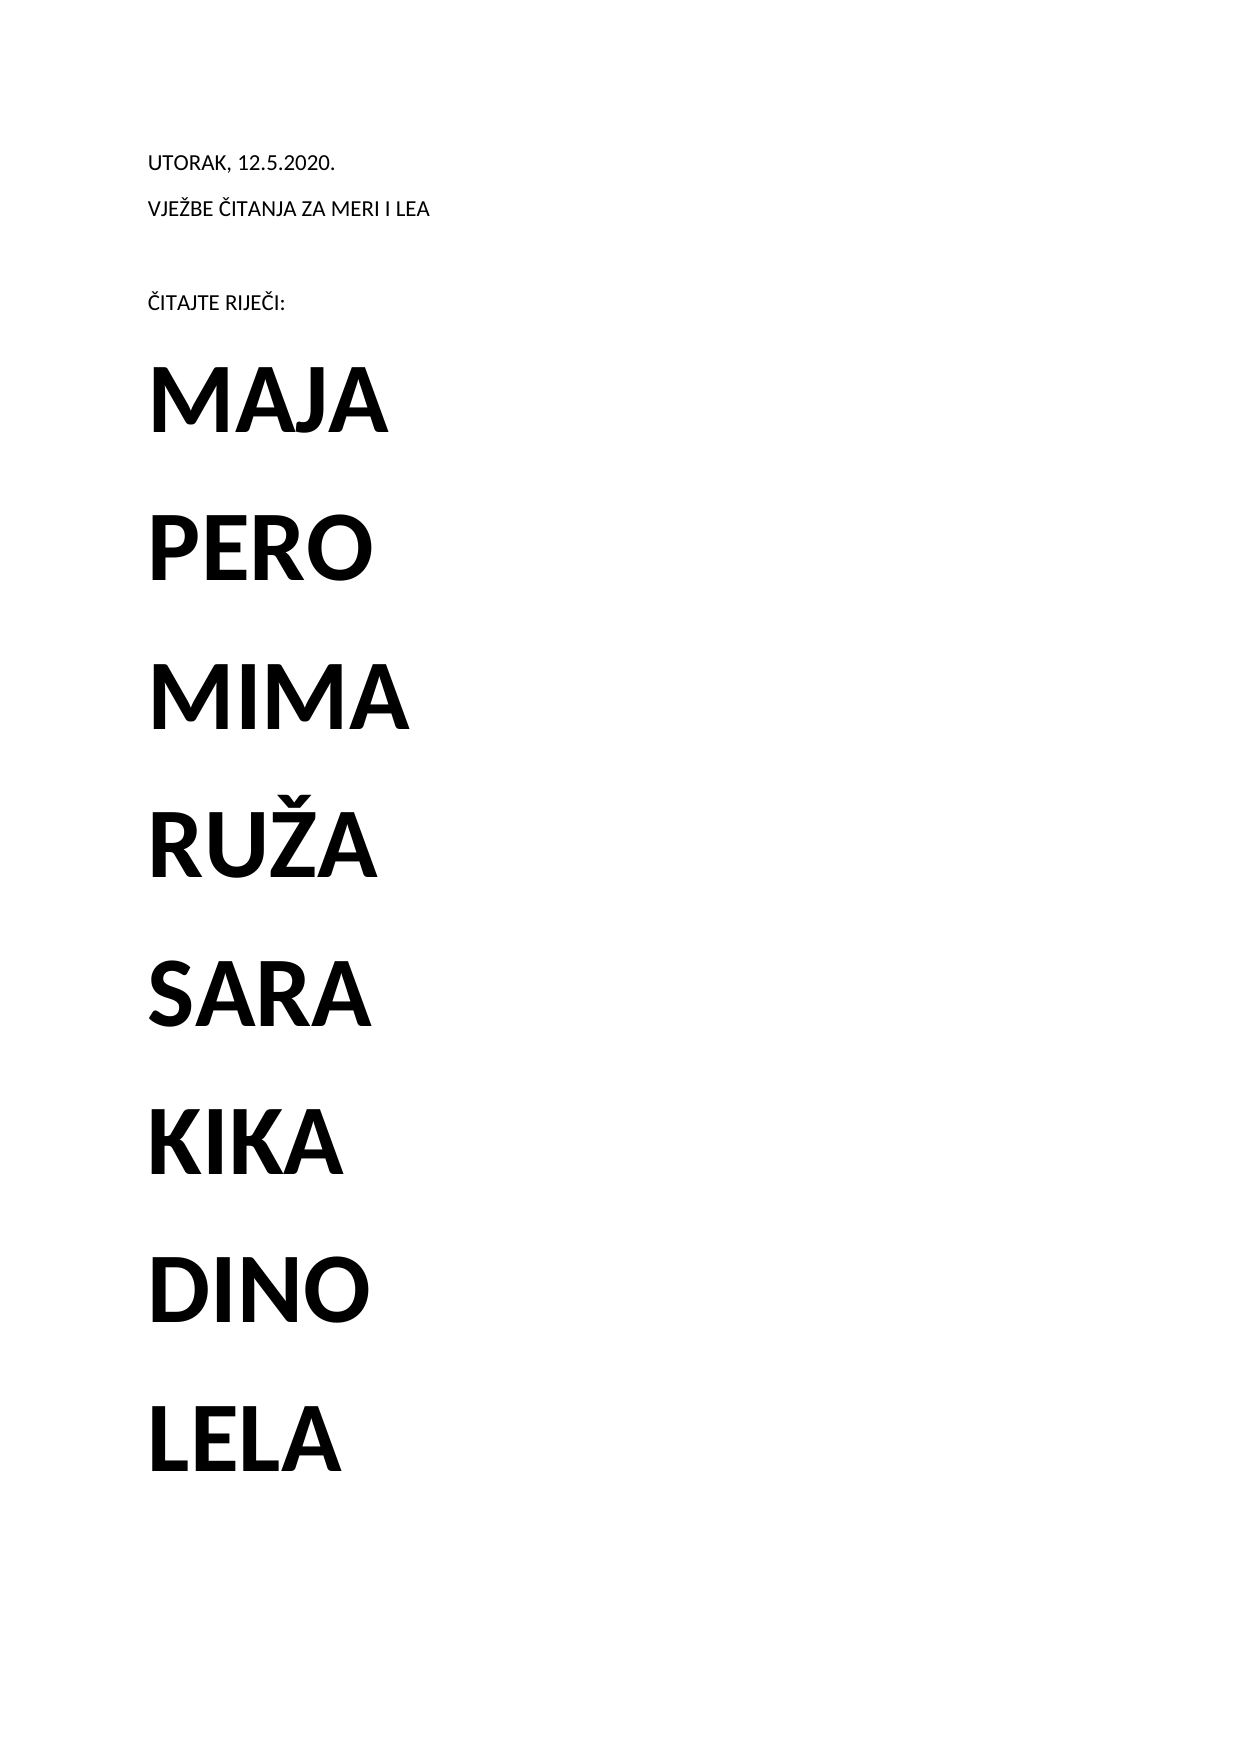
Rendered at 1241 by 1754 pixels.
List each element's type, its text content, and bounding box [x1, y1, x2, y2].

text SARA [148, 929, 1093, 1051]
text KIKA [148, 1077, 1093, 1199]
text PERO [148, 483, 1093, 606]
text ČITAJTE RIJEČI: [148, 288, 1093, 316]
text VJEŽBE ČITANJA ZA MERI I LEA [148, 194, 1093, 222]
text DINO [148, 1226, 1093, 1348]
text UTORAK, 12.5.2020. [148, 148, 1093, 176]
text LELA [148, 1374, 1093, 1496]
text RUŽA [148, 780, 1093, 902]
text MAJA [148, 335, 1093, 457]
text MIMA [148, 632, 1093, 754]
